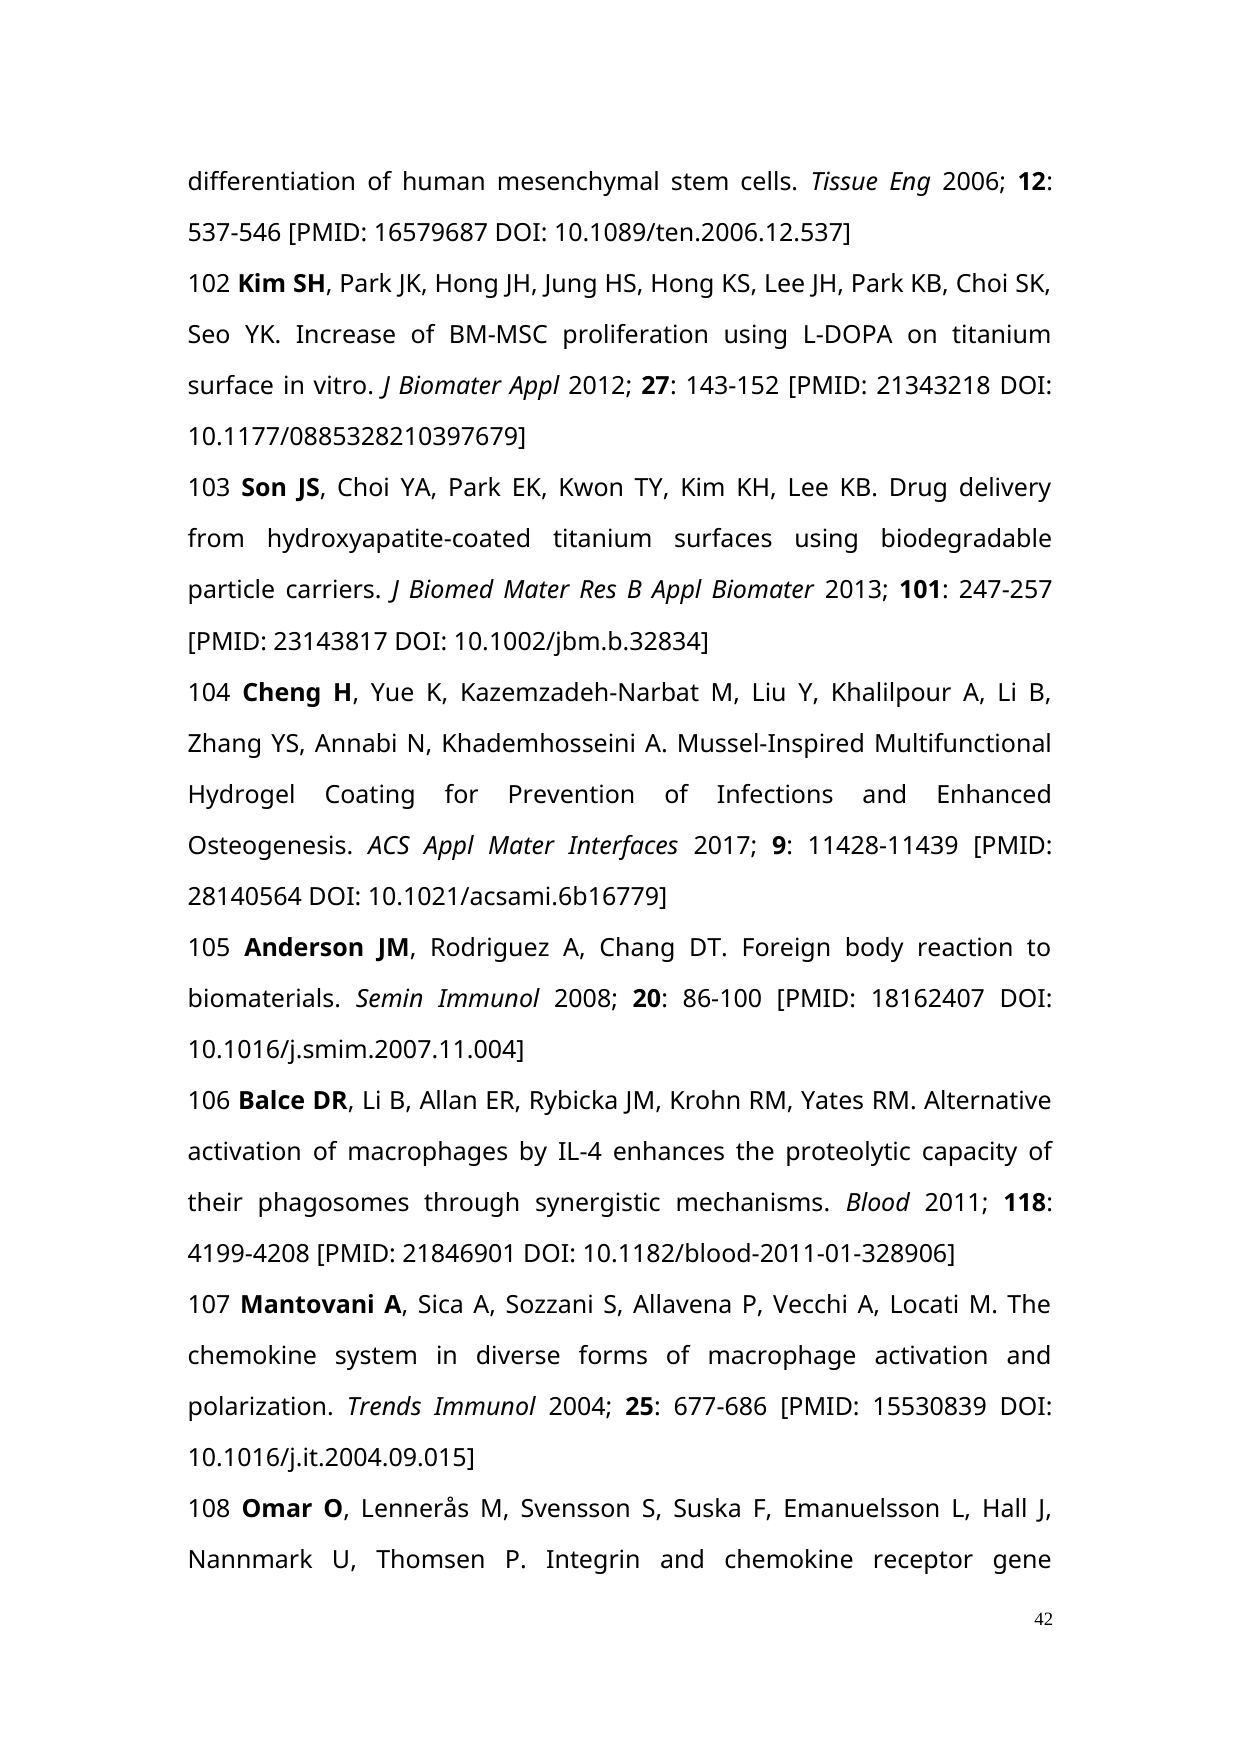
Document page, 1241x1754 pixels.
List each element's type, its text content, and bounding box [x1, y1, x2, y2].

text 106 Balce DR, Li B, Allan ER, Rybicka JM, Krohn RM, Yates RM. Alternative activation of macrophages by IL-4 enhances the proteolytic capacity of their phagosomes through synergistic mechanisms. Blood 2011; 118: 4199-4208 [PMID: 21846901 DOI: 10.1182/blood-2011-01-328906] [187, 1083, 1053, 1270]
text 102 Kim SH, Park JK, Hong JH, Jung HS, Hong KS, Lee JH, Park KB, Choi SK, Seo YK. Increase of BM-MSC proliferation using L-DOPA on titanium surface in vitro. J Biomater Appl 2012; 27: 143-152 [PMID: 21343218 DOI: 10.1177/0885328210397679] [187, 266, 1053, 453]
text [187, 1491, 1053, 1576]
text 105 Anderson JM, Rodriguez A, Chang DT. Foreign body reaction to biomaterials. Semin Immunol 2008; 20: 86-100 [PMID: 18162407 DOI: 10.1016/j.smim.2007.11.004] [187, 929, 1053, 1066]
text 107 Mantovani A, Sica A, Sozzani S, Allavena P, Vecchi A, Locati M. The chemokine system in diverse forms of macrophage activation and polarization. Trends Immunol 2004; 25: 677-686 [PMID: 15530839 DOI: 10.1016/j.it.2004.09.015] [187, 1287, 1053, 1474]
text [187, 164, 1053, 249]
text 104 Cheng H, Yue K, Kazemzadeh-Narbat M, Liu Y, Khalilpour A, Li B, Zhang YS, Annabi N, Khademhosseini A. Mussel-Inspired Multifunctional Hydrogel Coating for Prevention of Infections and Enhanced Osteogenesis. ACS Appl Mater Interfaces 2017; 9: 11428-11439 [PMID: 28140564 DOI: 10.1021/acsami.6b16779] [187, 674, 1053, 912]
text 103 Son JS, Choi YA, Park EK, Kwon TY, Kim KH, Lee KB. Drug delivery from hydroxyapatite-coated titanium surfaces using biodegradable particle carriers. J Biomed Mater Res B Appl Biomater 2013; 101: 247-257 [PMID: 23143817 DOI: 10.1002/jbm.b.32834] [187, 470, 1053, 657]
